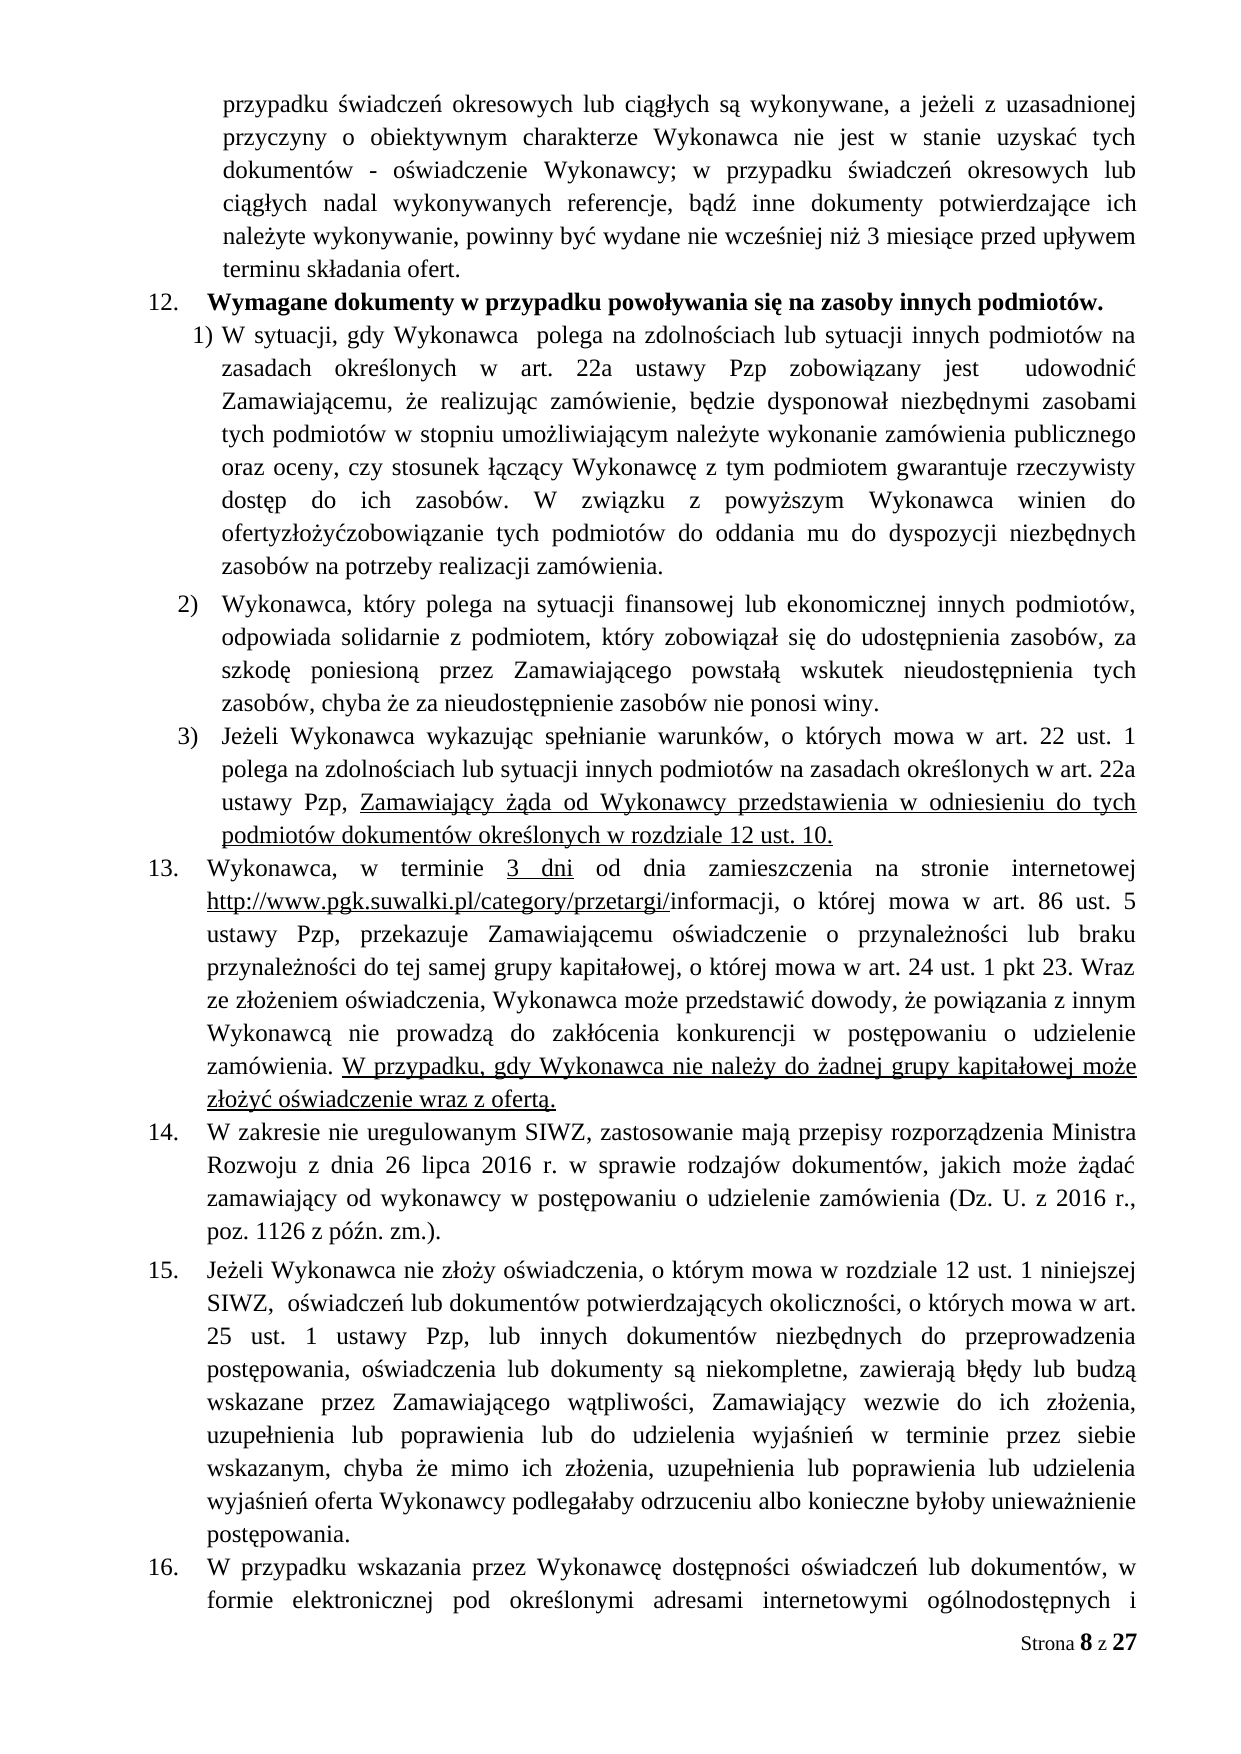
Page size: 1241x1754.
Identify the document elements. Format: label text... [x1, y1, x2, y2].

list Wykonawca, w terminie 3 dni od dnia zamieszczenia na stronie internetowej http://www.pgk.suwalki.pl/category/przetargi/informacji, o której mowa w art. 86 ust. 5 ustawy Pzp, przekazuje Zamawiającemu oświadczenie o przynależności lub braku przynależności do tej samej grupy kapitałowej, o której mowa w art. 24 ust. 1 pkt 23. Wraz ze złożeniem oświadczenia, Wykonawca może przedstawić dowody, że powiązania z innym Wykonawcą nie prowadzą do zakłócenia konkurencji w postępowaniu o udzielenie zamówienia. W przypadku, gdy Wykonawca nie należy do żadnej grupy kapitałowej może złożyć oświadczenie wraz z ofertą. [148, 853, 1137, 1113]
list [148, 1552, 1137, 1614]
list Jeżeli Wykonawca wykazując spełnianie warunków, o których mowa w art. 22 ust. 1 polega na zdolnościach lub sytuacji innych podmiotów na zasadach określonych w art. 22a ustawy Pzp, Zamawiający żąda od Wykonawcy przedstawienia w odniesieniu do tych podmiotów dokumentów określonych w rozdziale 12 ust. 10. [177, 721, 1137, 849]
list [185, 89, 1137, 282]
list W sytuacji, gdy Wykonawca polega na zdolnościach lub sytuacji innych podmiotów na zasadach określonych w art. 22a ustawy Pzp zobowiązany jest udowodnić Zamawiającemu, że realizując zamówienie, będzie dysponował niezbędnymi zasobami tych podmiotów w stopniu umożliwiającym należyte wykonanie zamówienia publicznego oraz oceny, czy stosunek łączący Wykonawcę z tym podmiotem gwarantuje rzeczywisty dostęp do ich zasobów. W związku z powyższym Wykonawca winien do ofertyzłożyćzobowiązanie tych podmiotów do oddania mu do dyspozycji niezbędnych zasobów na potrzeby realizacji zamówienia. [192, 320, 1137, 580]
list Jeżeli Wykonawca nie złoży oświadczenia, o którym mowa w rozdziale 12 ust. 1 niniejszej SIWZ, oświadczeń lub dokumentów potwierdzających okoliczności, o których mowa w art. 25 ust. 1 ustawy Pzp, lub innych dokumentów niezbędnych do przeprowadzenia postępowania, oświadczenia lub dokumenty są niekompletne, zawierają błędy lub budzą wskazane przez Zamawiającego wątpliwości, Zamawiający wezwie do ich złożenia, uzupełnienia lub poprawienia lub do udzielenia wyjaśnień w terminie przez siebie wskazanym, chyba że mimo ich złożenia, uzupełnienia lub poprawienia lub udzielenia wyjaśnień oferta Wykonawcy podlegałaby odrzuceniu albo konieczne byłoby unieważnienie postępowania. [148, 1255, 1137, 1548]
list Wykonawca, który polega na sytuacji finansowej lub ekonomicznej innych podmiotów, odpowiada solidarnie z podmiotem, który zobowiązał się do udostępnienia zasobów, za szkodę poniesioną przez Zamawiającego powstałą wskutek nieudostępnienia tych zasobów, chyba że za nieudostępnienie zasobów nie ponosi winy. [177, 589, 1137, 717]
list Wymagane dokumenty w przypadku powoływania się na zasoby innych podmiotów. [148, 287, 1137, 316]
list W zakresie nie uregulowanym SIWZ, zastosowanie mają przepisy rozporządzenia Ministra Rozwoju z dnia 26 lipca 2016 r. w sprawie rodzajów dokumentów, jakich może żądać zamawiający od wykonawcy w postępowaniu o udzielenie zamówienia (Dz. U. z 2016 r., poz. 1126 z późn. zm.). [148, 1117, 1137, 1245]
